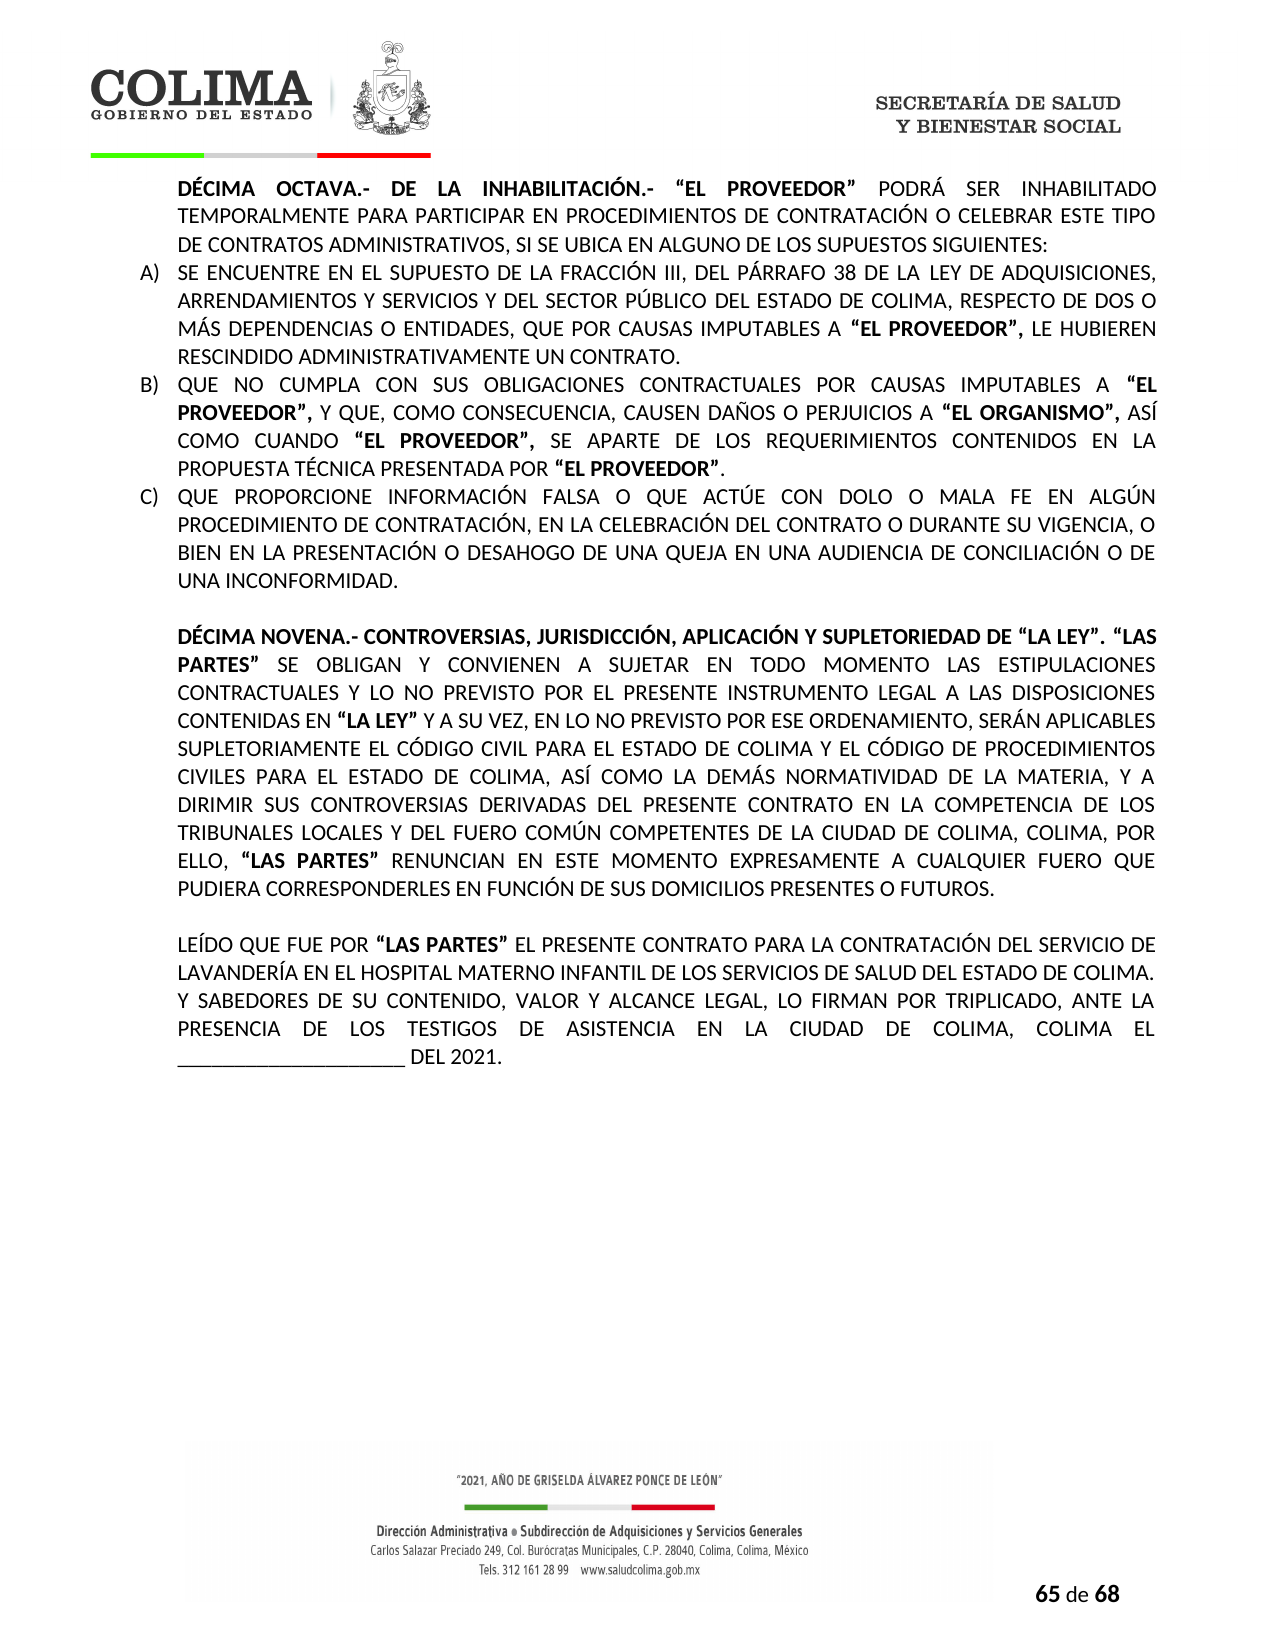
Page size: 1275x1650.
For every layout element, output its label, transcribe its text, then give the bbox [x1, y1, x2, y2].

text DÉCIMA NOVENA.- CONTROVERSIAS, JURISDICCIÓN, APLICACIÓN Y SUPLETORIEDAD DE “LA LEY”. “LAS PARTES” SE OBLIGAN Y CONVIENEN A SUJETAR EN TODO MOMENTO LAS ESTIPULACIONES CONTRACTUALES Y LO NO PREVISTO POR EL PRESENTE INSTRUMENTO LEGAL A LAS DISPOSICIONES CONTENIDAS EN “LA LEY” Y A SU VEZ, EN LO NO PREVISTO POR ESE ORDENAMIENTO, SERÁN APLICABLES SUPLETORIAMENTE EL CÓDIGO CIVIL PARA EL ESTADO DE COLIMA Y EL CÓDIGO DE PROCEDIMIENTOS CIVILES PARA EL ESTADO DE COLIMA, ASÍ COMO LA DEMÁS NORMATIVIDAD DE LA MATERIA, Y A DIRIMIR SUS CONTROVERSIAS DERIVADAS DEL PRESENTE CONTRATO EN LA COMPETENCIA DE LOS TRIBUNALES LOCALES Y DEL FUERO COMÚN COMPETENTES DE LA CIUDAD DE COLIMA, COLIMA, POR ELLO, “LAS PARTES” RENUNCIAN EN ESTE MOMENTO EXPRESAMENTE A CUALQUIER FUERO QUE PUDIERA CORRESPONDERLES EN FUNCIÓN DE SUS DOMICILIOS PRESENTES O FUTUROS. [177, 622, 1157, 902]
picture [0, 31, 1238, 182]
picture [185, 1441, 994, 1602]
list QUE NO CUMPLA CON SUS OBLIGACIONES CONTRACTUALES POR CAUSAS IMPUTABLES A “EL PROVEEDOR”, Y QUE, COMO CONSECUENCIA, CAUSEN DAÑOS O PERJUICIOS A “EL ORGANISMO”, ASÍ COMO CUANDO “EL PROVEEDOR”, SE APARTE DE LOS REQUERIMIENTOS CONTENIDOS EN LA PROPUESTA TÉCNICA PRESENTADA POR “EL PROVEEDOR”. [140, 370, 1157, 482]
text DÉCIMA OCTAVA.- DE LA INHABILITACIÓN.- “EL PROVEEDOR” PODRÁ SER INHABILITADO TEMPORALMENTE PARA PARTICIPAR EN PROCEDIMIENTOS DE CONTRATACIÓN O CELEBRAR ESTE TIPO DE CONTRATOS ADMINISTRATIVOS, SI SE UBICA EN ALGUNO DE LOS SUPUESTOS SIGUIENTES: [177, 174, 1157, 258]
list SE ENCUENTRE EN EL SUPUESTO DE LA FRACCIÓN III, DEL PÁRRAFO 38 DE LA LEY DE ADQUISICIONES, ARRENDAMIENTOS Y SERVICIOS Y DEL SECTOR PÚBLICO DEL ESTADO DE COLIMA, RESPECTO DE DOS O MÁS DEPENDENCIAS O ENTIDADES, QUE POR CAUSAS IMPUTABLES A “EL PROVEEDOR”, LE HUBIEREN RESCINDIDO ADMINISTRATIVAMENTE UN CONTRATO. [140, 258, 1157, 370]
text LEÍDO QUE FUE POR “LAS PARTES” EL PRESENTE CONTRATO PARA LA CONTRATACIÓN DEL SERVICIO DE LAVANDERÍA EN EL HOSPITAL MATERNO INFANTIL DE LOS SERVICIOS DE SALUD DEL ESTADO DE COLIMA. Y SABEDORES DE SU CONTENIDO, VALOR Y ALCANCE LEGAL, LO FIRMAN POR TRIPLICADO, ANTE LA PRESENCIA DE LOS TESTIGOS DE ASISTENCIA EN LA CIUDAD DE COLIMA, COLIMA EL ____________________ DEL 2021. [177, 930, 1157, 1070]
list QUE PROPORCIONE INFORMACIÓN FALSA O QUE ACTÚE CON DOLO O MALA FE EN ALGÚN PROCEDIMIENTO DE CONTRATACIÓN, EN LA CELEBRACIÓN DEL CONTRATO O DURANTE SU VIGENCIA, O BIEN EN LA PRESENTACIÓN O DESAHOGO DE UNA QUEJA EN UNA AUDIENCIA DE CONCILIACIÓN O DE UNA INCONFORMIDAD. [140, 482, 1157, 594]
